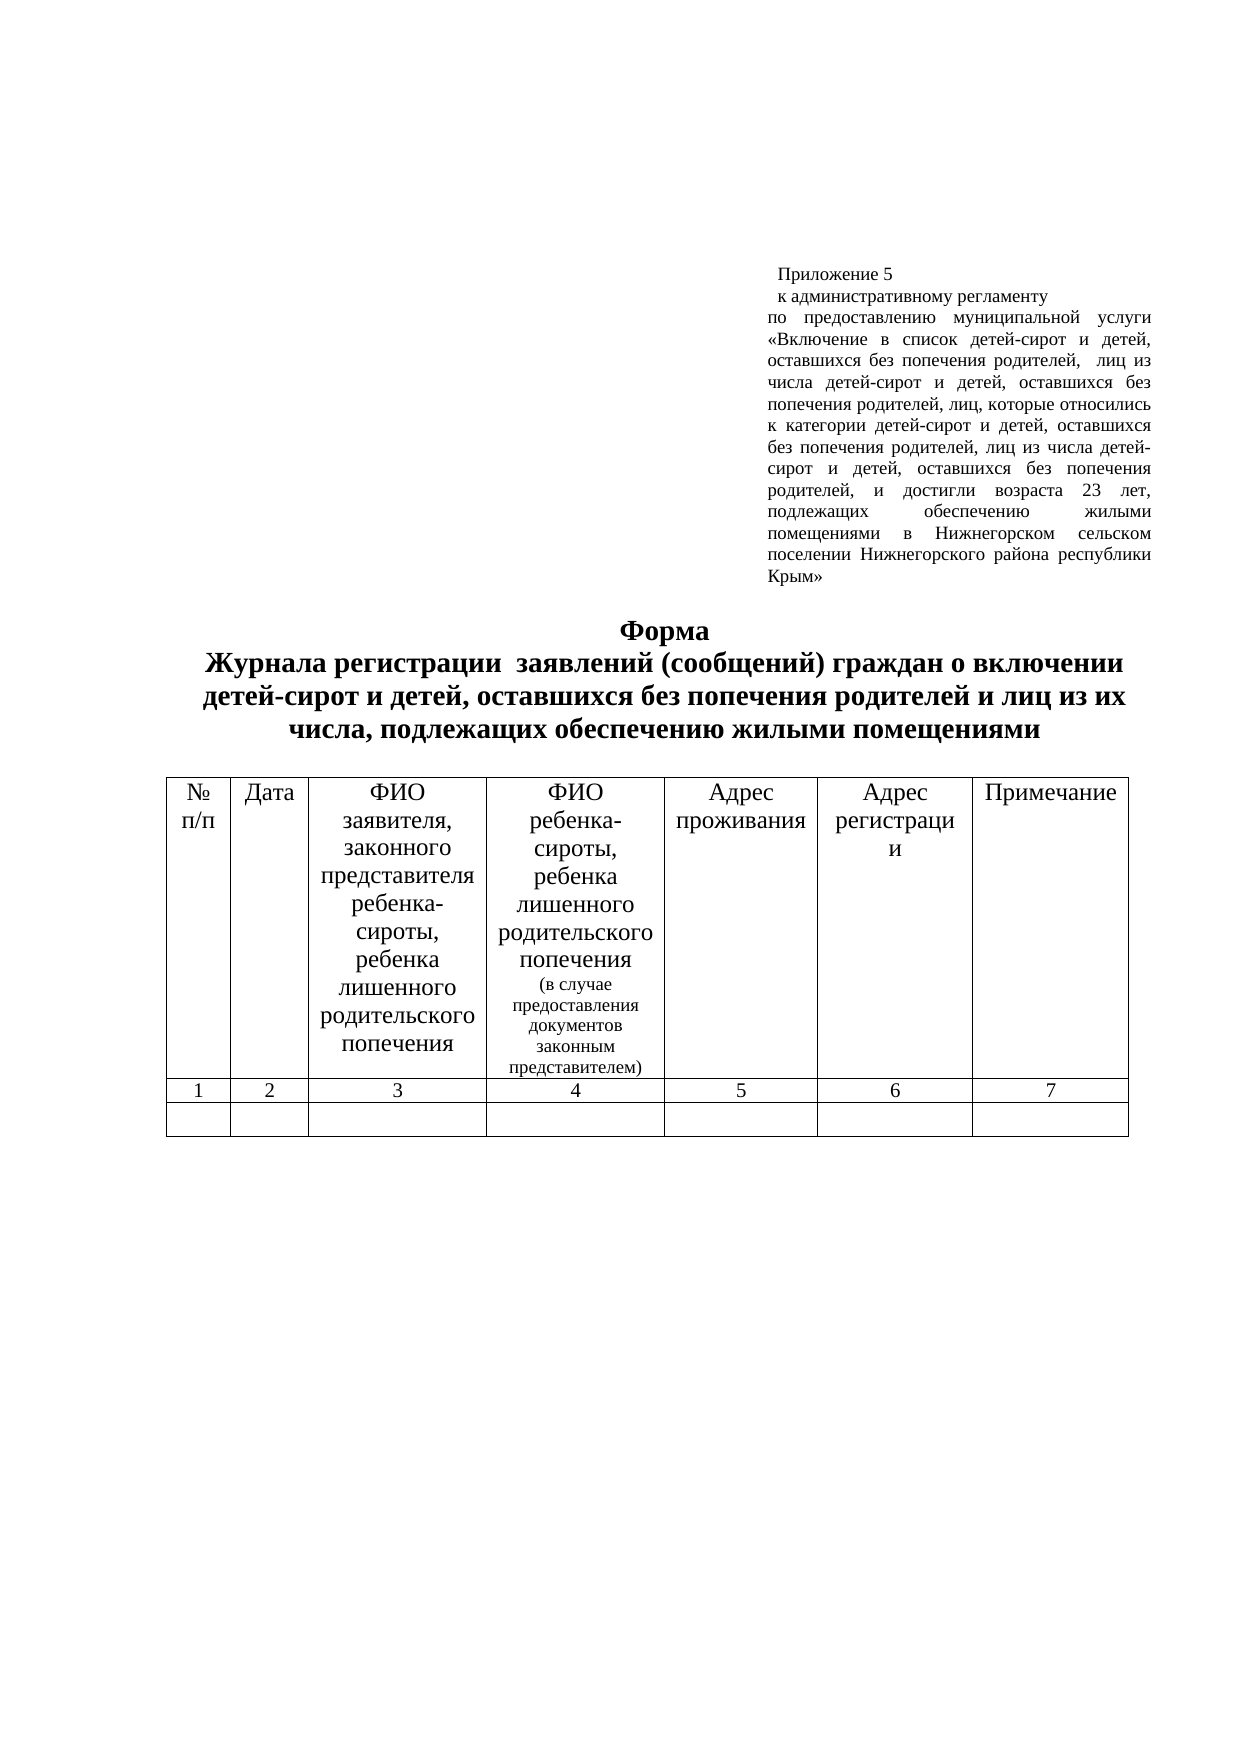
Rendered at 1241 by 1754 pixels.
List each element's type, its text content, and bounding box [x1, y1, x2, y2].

table_header ФИО ребенка-сироты, ребенка лишенного родительского попечения (в случае предоставления документов законным представителем) [487, 778, 664, 1078]
text Приложение 5 [777, 262, 1152, 284]
table_cell [973, 1103, 1128, 1136]
table_cell 1 [167, 1079, 230, 1102]
table_header № п/п [167, 778, 230, 1078]
table_cell 6 [818, 1079, 972, 1102]
table_cell 5 [665, 1079, 817, 1102]
table_cell 7 [973, 1079, 1128, 1102]
table_cell [309, 1103, 486, 1136]
table_cell [231, 1103, 308, 1136]
table_header Адрес проживания [665, 778, 817, 1078]
table_cell 4 [487, 1079, 664, 1102]
text к административному регламенту [777, 285, 1152, 306]
table_cell [167, 1103, 230, 1136]
table_cell [665, 1103, 817, 1136]
table_header Примечание [973, 778, 1128, 1078]
text Журнала регистрации заявлений (сообщений) граждан о включении детей-сирот и детей, оставшихся без попечения родителей и лиц из их числа, подлежащих обеспечению жилыми помещениями [177, 647, 1152, 744]
table_header Дата [231, 778, 308, 1078]
text по предоставлению муниципальной услуги «Включение в список детей-сирот и детей, оставшихся без попечения родителей, лиц из числа детей-сирот и детей, оставшихся без попечения родителей, лиц, которые относились к категории детей-сирот и детей, оставшихся без попечения родителей, лиц из числа детей-сирот и детей, оставшихся без попечения родителей, и достигли возраста 23 лет, подлежащих обеспечению жилыми помещениями в Нижнегорском сельском поселении Нижнегорского района республики Крым» [767, 306, 1152, 586]
table_cell [487, 1103, 664, 1136]
table_cell [818, 1103, 972, 1136]
text Форма [177, 614, 1152, 647]
table_header ФИО заявителя, законного представителя ребенка-сироты, ребенка лишенного родительского попечения [309, 778, 486, 1078]
table_cell 3 [309, 1079, 486, 1102]
table_cell 2 [231, 1079, 308, 1102]
table_header Адрес регистрации [818, 778, 972, 1078]
